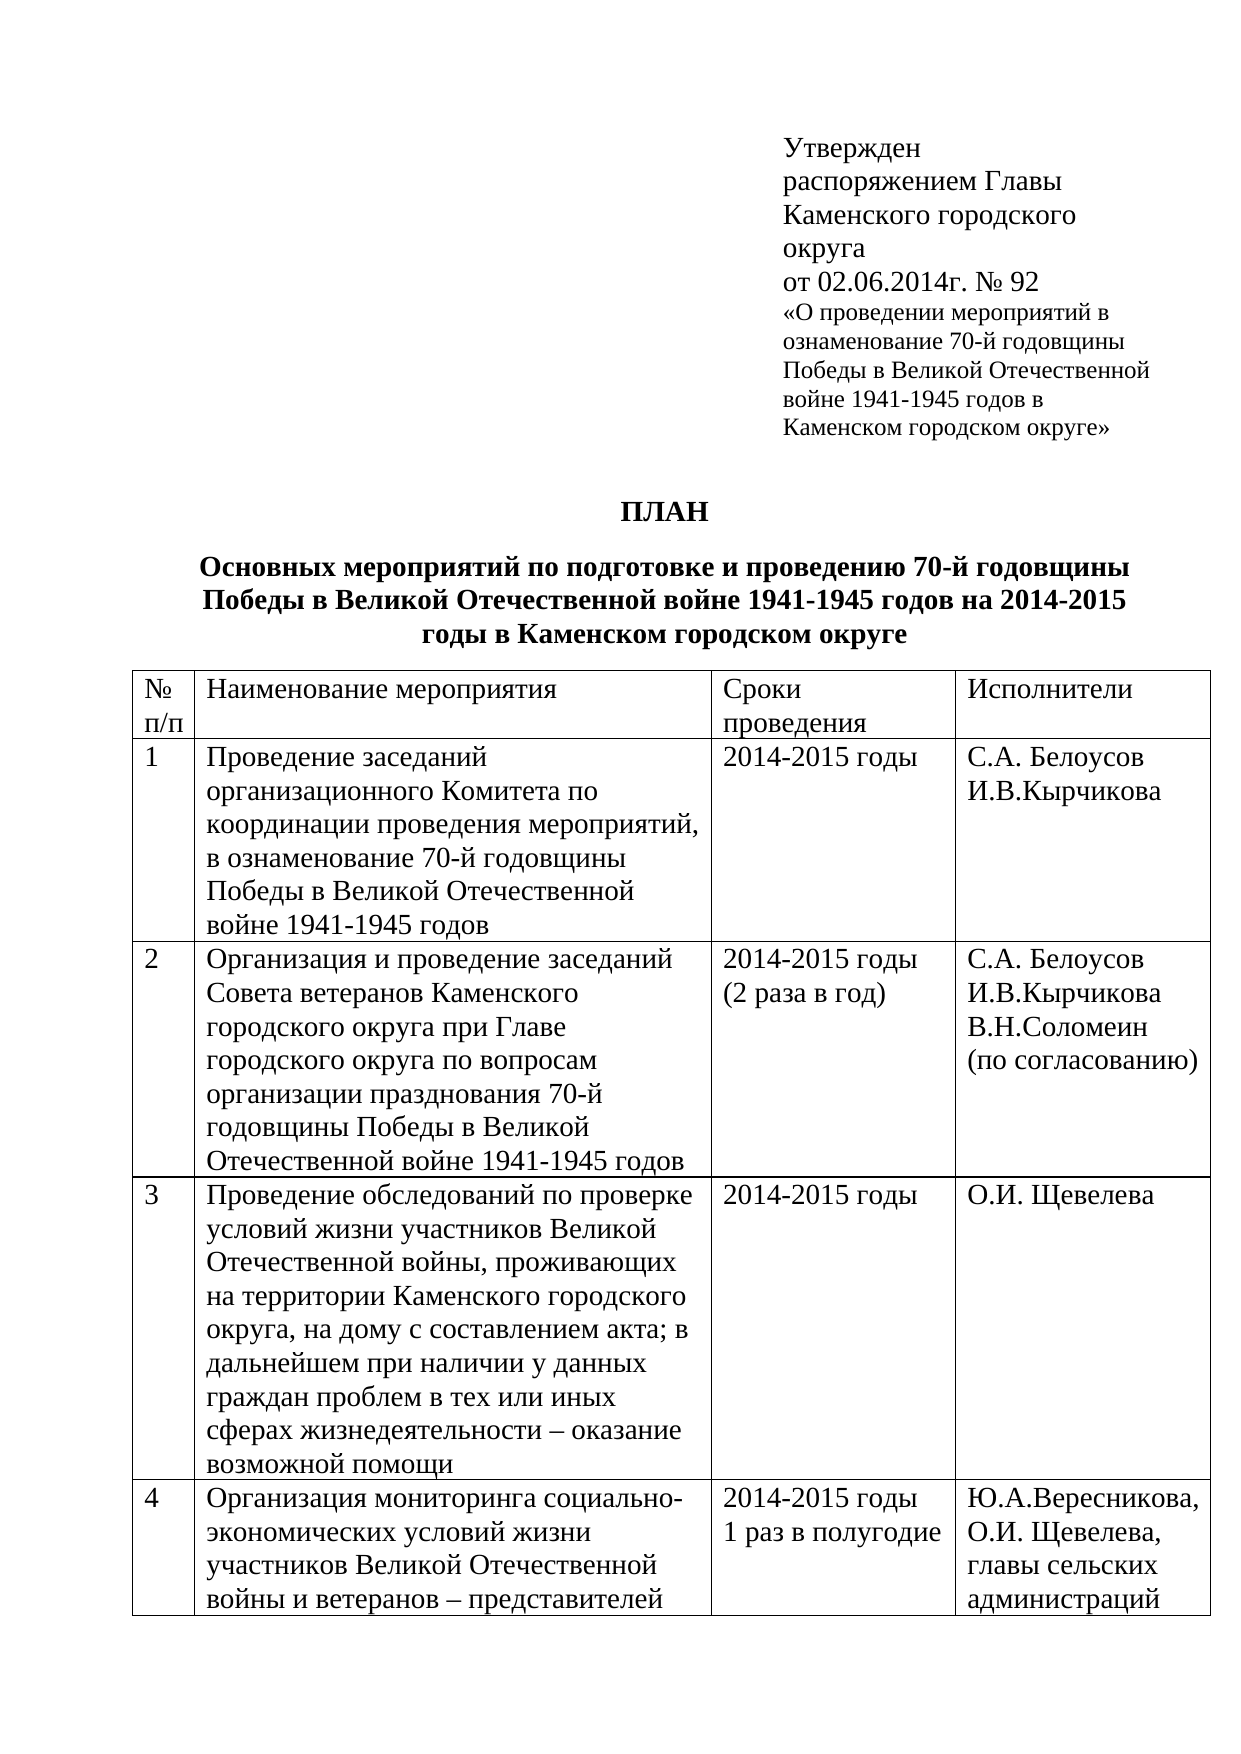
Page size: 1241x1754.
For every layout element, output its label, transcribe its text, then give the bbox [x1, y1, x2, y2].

table_cell О.И. Щевелева [956, 1178, 1210, 1479]
table_cell 3 [133, 1178, 194, 1479]
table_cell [712, 1480, 955, 1614]
text ПЛАН [177, 494, 1152, 528]
table_cell 1 [133, 739, 194, 941]
text распоряжением Главы [783, 163, 1152, 197]
table_cell 2014-2015 годы [712, 739, 955, 941]
text Основных мероприятий по подготовке и проведению 70-й годовщины Победы в Великой Отечественной войне 1941-1945 годов на 2014-2015 годы в Каменском городском округе [177, 549, 1152, 649]
table_header Исполнители [956, 671, 1210, 738]
table_cell 2014-2015 годы [712, 1178, 955, 1479]
text от 02.06.2014г. № 92 [783, 264, 1152, 297]
table_header Наименование мероприятия [195, 671, 711, 738]
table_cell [195, 1480, 711, 1614]
table_header Сроки проведения [712, 671, 955, 738]
table_cell С.А. Белоусов И.В.Кырчикова В.Н.Соломеин (по согласованию) [956, 942, 1210, 1176]
table_cell 2 [133, 942, 194, 1176]
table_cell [956, 1480, 1210, 1614]
table_cell Проведение обследований по проверке условий жизни участников Великой Отечественной войны, проживающих на территории Каменского городского округа, на дому с составлением акта; в дальнейшем при наличии у данных граждан проблем в тех или иных сферах жизнедеятельности – оказание возможной помощи [195, 1178, 711, 1479]
table_cell Проведение заседаний организационного Комитета по координации проведения мероприятий, в ознаменование 70-й годовщины Победы в Великой Отечественной войне 1941-1945 годов [195, 739, 711, 941]
text Каменского городского округа [783, 197, 1152, 264]
table_header № п/п [133, 671, 194, 738]
text «О проведении мероприятий в ознаменование 70-й годовщины Победы в Великой Отечественной войне 1941-1945 годов в Каменском городском округе» [783, 297, 1152, 441]
table_cell Организация и проведение заседаний Совета ветеранов Каменского городского округа при Главе городского округа по вопросам организации празднования 70-й годовщины Победы в Великой Отечественной войне 1941-1945 годов [195, 942, 711, 1176]
table_cell С.А. Белоусов И.В.Кырчикова [956, 739, 1210, 941]
table_cell 2014-2015 годы (2 раза в год) [712, 942, 955, 1176]
table_cell 4 [133, 1480, 194, 1614]
text Утвержден [783, 130, 1152, 163]
